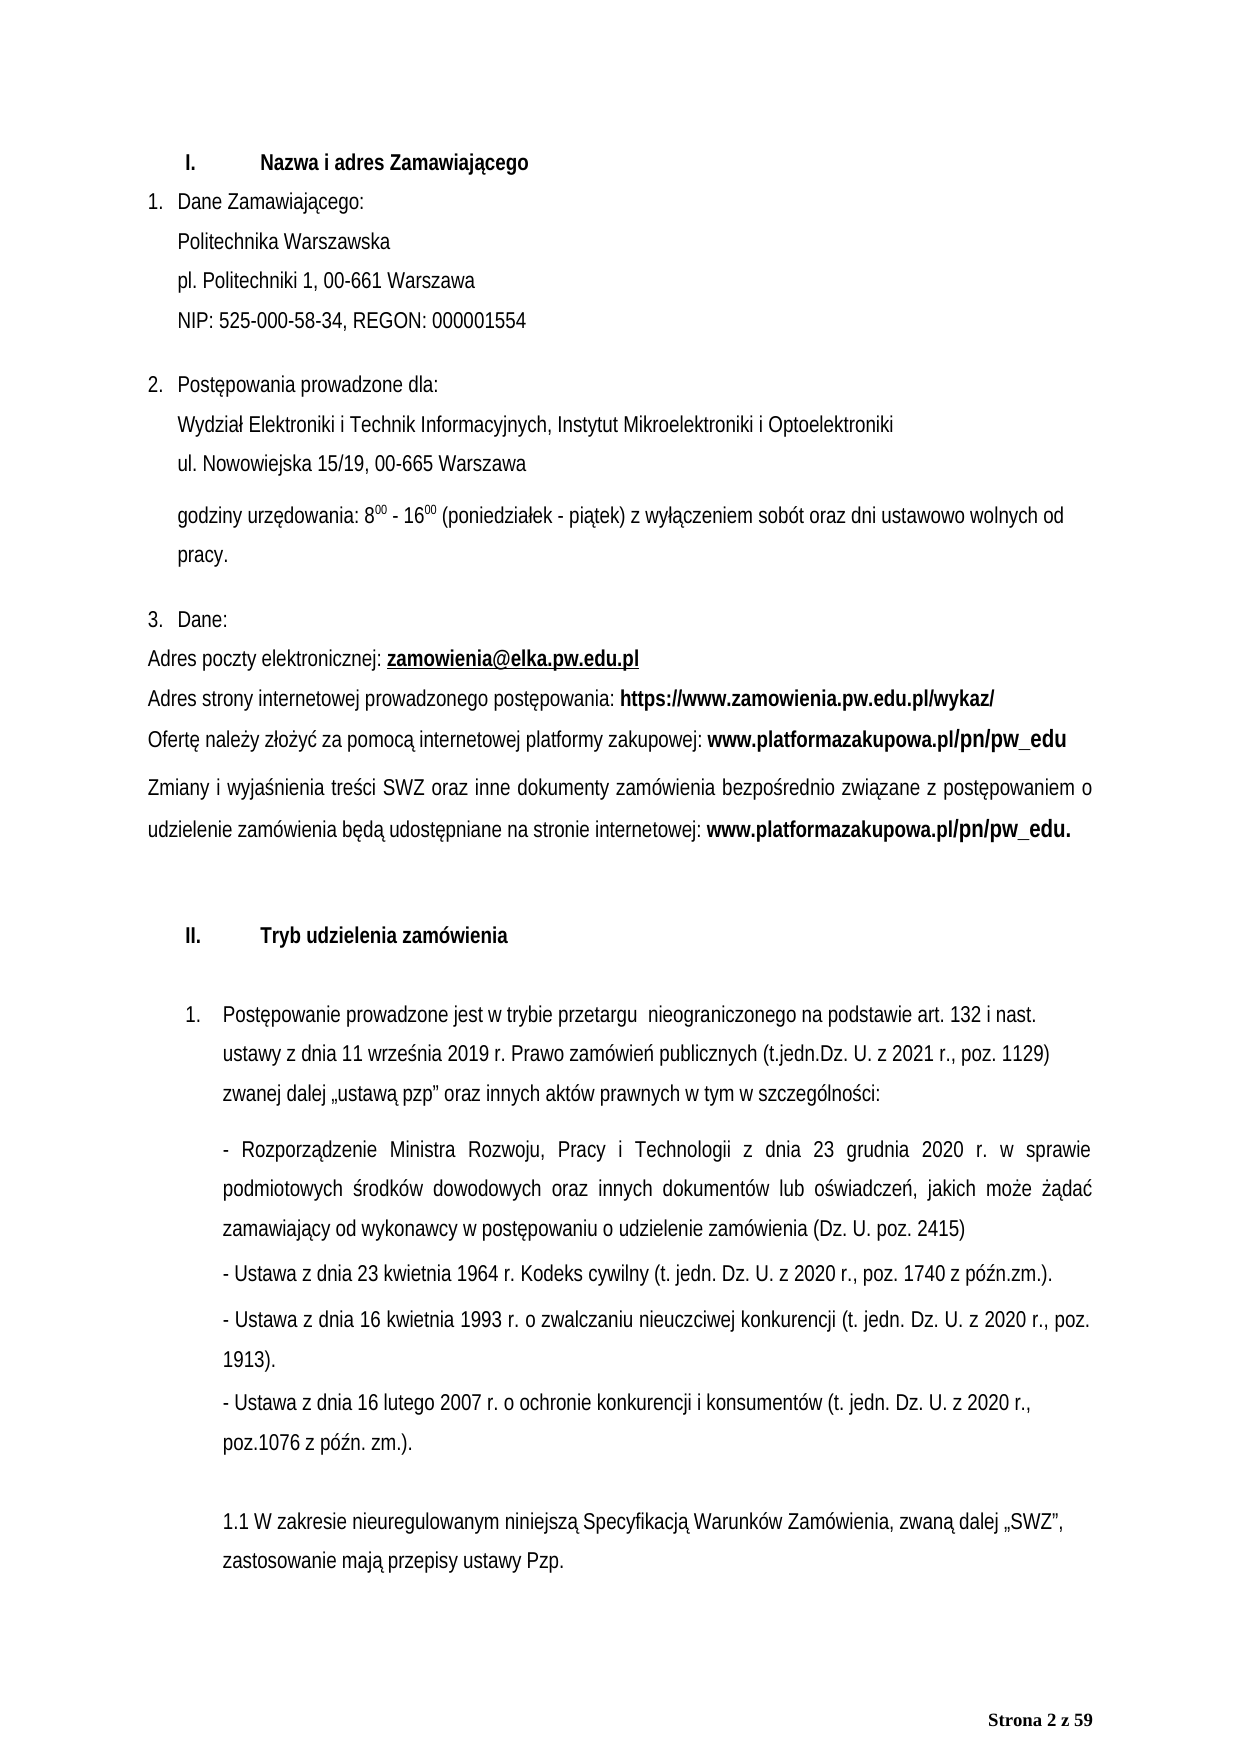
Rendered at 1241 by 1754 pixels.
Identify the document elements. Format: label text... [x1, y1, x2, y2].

text Ofertę należy złożyć za pomocą internetowej platformy zakupowej: www.platformazakupowa.pl/pn/pw_edu [148, 724, 1092, 753]
list Tryb udzielenia zamówienia [185, 922, 1092, 948]
list Politechnika Warszawska [177, 228, 1092, 254]
list pl. Politechniki 1, 00-661 Warszawa [177, 267, 1092, 293]
list Postępowania prowadzone dla: [148, 371, 1092, 397]
text Adres poczty elektronicznej: zamowienia@elka.pw.edu.pl [148, 645, 1092, 672]
list Nazwa i adres Zamawiającego [185, 149, 1092, 175]
list - Ustawa z dnia 16 lutego 2007 r. o ochronie konkurencji i konsumentów (t. jedn. Dz. U. z 2020 r., poz.1076 z późn. zm.). [223, 1389, 1092, 1455]
list Dane: [148, 606, 1092, 632]
list 1.1 W zakresie nieuregulowanym niniejszą Specyfikacją Warunków Zamówienia, zwaną dalej „SWZ”, zastosowanie mają przepisy ustawy Pzp. [223, 1508, 1092, 1573]
text godziny urzędowania: 800 - 1600 (poniedziałek - piątek) z wyłączeniem sobót oraz dni ustawowo wolnych od pracy. [177, 502, 1092, 568]
list Wydział Elektroniki i Technik Informacyjnych, Instytut Mikroelektroniki i Optoelektroniki ul. Nowowiejska 15/19, 00-665 Warszawa [177, 411, 1092, 476]
list Dane Zamawiającego: [148, 188, 1092, 214]
list NIP: 525-000-58-34, REGON: 000001554 [177, 307, 1092, 333]
text Zmiany i wyjaśnienia treści SWZ oraz inne dokumenty zamówienia bezpośrednio związane z postępowaniem o udzielenie zamówienia będą udostępniane na stronie internetowej: www.platformazakupowa.pl/pn/pw_edu. [148, 773, 1092, 843]
text - Rozporządzenie Ministra Rozwoju, Pracy i Technologii z dnia 23 grudnia 2020 r. w sprawie podmiotowych środków dowodowych oraz innych dokumentów lub oświadczeń, jakich może żądać zamawiający od wykonawcy w postępowaniu o udzielenie zamówienia (Dz. U. poz. 2415) [223, 1136, 1092, 1241]
text - Ustawa z dnia 23 kwietnia 1964 r. Kodeks cywilny (t. jedn. Dz. U. z 2020 r., poz. 1740 z późn.zm.). [223, 1260, 1092, 1287]
list Postępowanie prowadzone jest w trybie przetargu nieograniczonego na podstawie art. 132 i nast. ustawy z dnia 11 września 2019 r. Prawo zamówień publicznych (t.jedn.Dz. U. z 2021 r., poz. 1129) zwanej dalej „ustawą pzp” oraz innych aktów prawnych w tym w szczególności: [185, 1001, 1092, 1106]
text - Ustawa z dnia 16 kwietnia 1993 r. o zwalczaniu nieuczciwej konkurencji (t. jedn. Dz. U. z 2020 r., poz. 1913). [223, 1306, 1092, 1372]
text Adres strony internetowej prowadzonego postępowania: https://www.zamowienia.pw.edu.pl/wykaz/ [148, 685, 1092, 711]
